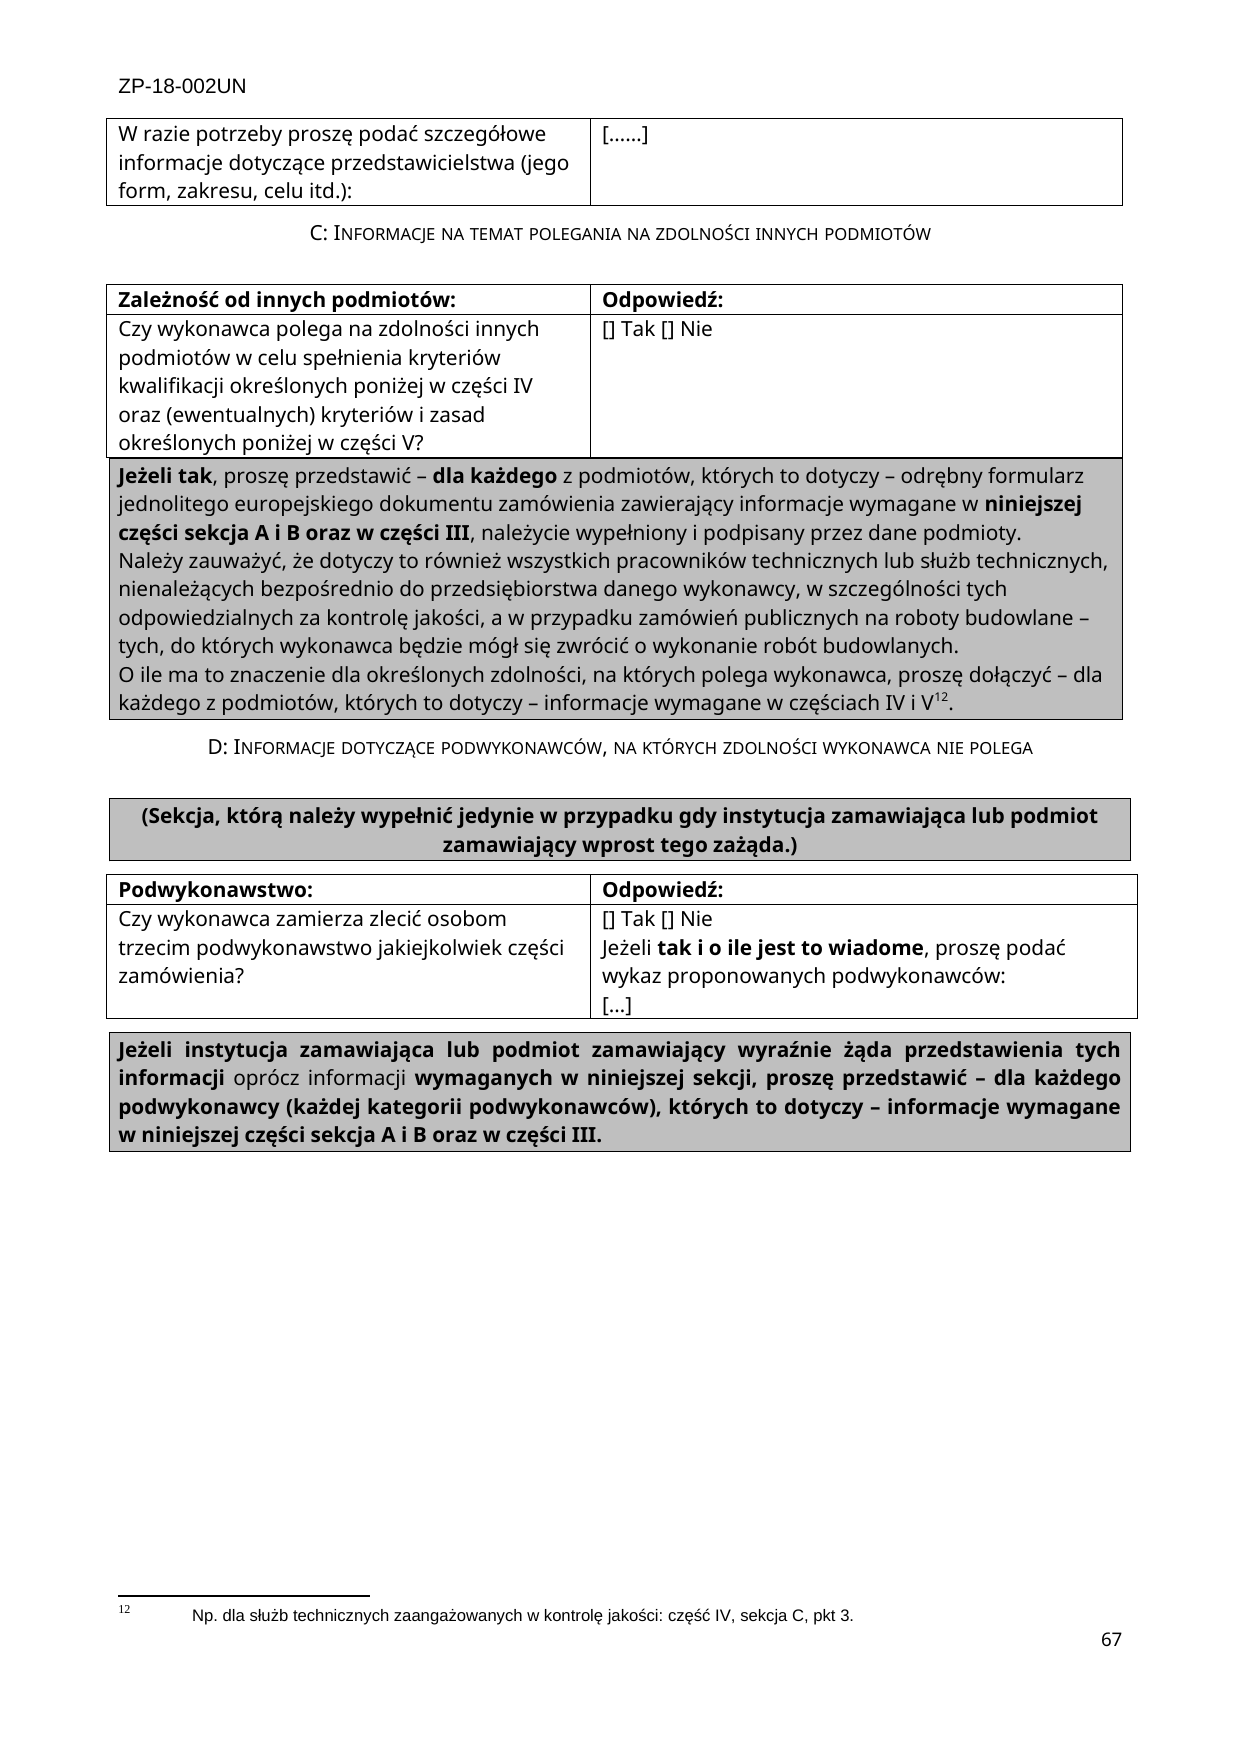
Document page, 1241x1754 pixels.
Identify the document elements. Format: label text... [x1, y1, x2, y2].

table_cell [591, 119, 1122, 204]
title C: Informacje na temat polegania na zdolności innych podmiotów [118, 218, 1122, 246]
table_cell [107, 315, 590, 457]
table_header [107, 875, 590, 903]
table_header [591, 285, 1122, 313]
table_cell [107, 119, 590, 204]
title D: Informacje dotyczące podwykonawców, na których zdolności wykonawca nie polega [118, 732, 1122, 761]
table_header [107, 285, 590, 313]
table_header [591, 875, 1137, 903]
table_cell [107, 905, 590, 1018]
title Jeżeli instytucja zamawiająca lub podmiot zamawiający wyraźnie żąda przedstawienia tych informacji oprócz informacji wymaganych w niniejszej sekcji, proszę przedstawić – dla każdego podwykonawcy (każdej kategorii podwykonawców), których to dotyczy – informacje wymagane w niniejszej części sekcja A i B oraz w części III. [110, 1033, 1130, 1151]
title (Sekcja, którą należy wypełnić jedynie w przypadku gdy instytucja zamawiająca lub podmiot zamawiający wprost tego zażąda.) [110, 799, 1130, 860]
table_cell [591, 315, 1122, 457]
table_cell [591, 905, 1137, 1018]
text Jeżeli tak, proszę przedstawić – dla każdego z podmiotów, których to dotyczy – odrębny formularz jednolitego europejskiego dokumentu zamówienia zawierający informacje wymagane w niniejszej części sekcja A i B oraz w części III, należycie wypełniony i podpisany przez dane podmioty. Należy zauważyć, że dotyczy to również wszystkich pracowników technicznych lub służb technicznych, nienależących bezpośrednio do przedsiębiorstwa danego wykonawcy, w szczególności tych odpowiedzialnych za kontrolę jakości, a w przypadku zamówień publicznych na roboty budowlane – tych, do których wykonawca będzie mógł się zwrócić o wykonanie robót budowlanych. O ile ma to znaczenie dla określonych zdolności, na których polega wykonawca, proszę dołączyć – dla każdego z podmiotów, których to dotyczy – informacje wymagane w częściach IV i V. [110, 459, 1122, 719]
